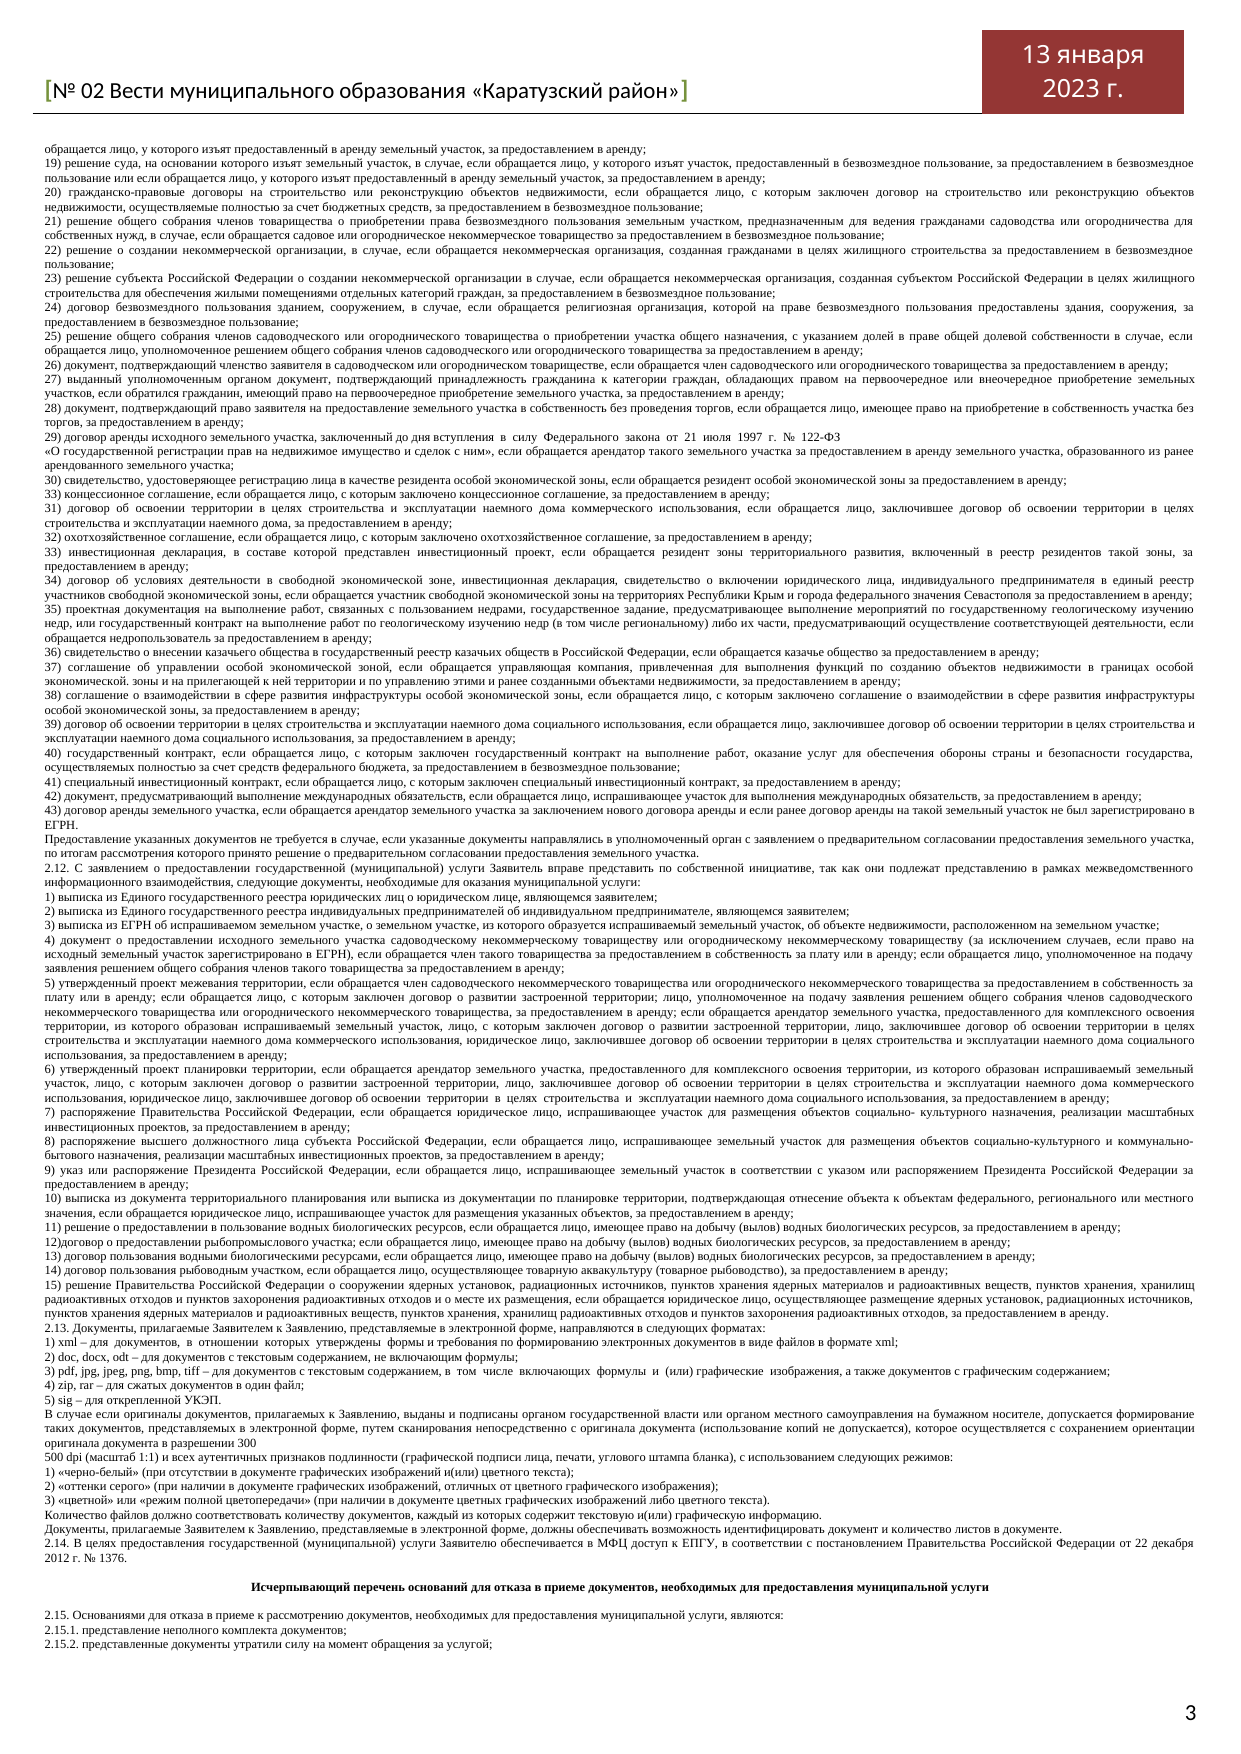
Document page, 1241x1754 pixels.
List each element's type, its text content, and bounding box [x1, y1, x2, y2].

text 34) договор об условиях деятельности в свободной экономической зоне, инвестиционная декларация, свидетельство о включении юридического лица, индивидуального предпринимателя в единый реестр участников свободной экономической зоны, если обращается участник свободной экономической зоны на территориях Республики Крым и города федерального значения Севастополя за предоставлением в аренду; [44, 573, 1196, 602]
text 24) договор безвозмездного пользования зданием, сооружением, в случае, если обращается религиозная организация, которой на праве безвозмездного пользования предоставлены здания, сооружения, за предоставлением в безвозмездное пользование; [44, 300, 1196, 329]
text 21) решение общего собрания членов товарищества о приобретении права безвозмездного пользования земельным участком, предназначенным для ведения гражданами садоводства или огородничества для собственных нужд, в случае, если обращается садовое или огородническое некоммерческое товарищество за предоставлением в безвозмездное пользование; [44, 214, 1196, 242]
text «О государственной регистрации прав на недвижимое имущество и сделок с ним», если обращается арендатор такого земельного участка за предоставлением в аренду земельного участка, образованного из ранее арендованного земельного участка; [44, 444, 1196, 472]
text 23) решение субъекта Российской Федерации о создании некоммерческой организации в случае, если обращается некоммерческая организация, созданная субъектом Российской Федерации в целях жилищного строительства для обеспечения жилыми помещениями отдельных категорий граждан, за предоставлением в безвозмездное пользование; [44, 271, 1196, 300]
text 4) документ о предоставлении исходного земельного участка садоводческому некоммерческому товариществу или огородническому некоммерческому товариществу (за исключением случаев, если право на исходный земельный участок зарегистрировано в ЕГРН), если обращается член такого товарищества за предоставлением в собственность за плату или в аренду; если обращается лицо, уполномоченное на подачу заявления решением общего собрания членов такого товарищества за предоставлением в аренду; [44, 932, 1196, 976]
text 2.15.1. представление неполного комплекта документов; [44, 1622, 1196, 1637]
text 14) договор пользования рыбоводным участком, если обращается лицо, осуществляющее товарную аквакультуру (товарное рыбоводство), за предоставлением в аренду; [44, 1263, 1196, 1277]
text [44, 142, 1196, 156]
text 31) договор об освоении территории в целях строительства и эксплуатации наемного дома коммерческого использования, если обращается лицо, заключившее договор об освоении территории в целях строительства и эксплуатации наемного дома, за предоставлением в аренду; [44, 501, 1196, 530]
text Количество файлов должно соответствовать количеству документов, каждый из которых содержит текстовую и(или) графическую информацию. [44, 1507, 1196, 1522]
text 41) специальный инвестиционный контракт, если обращается лицо, с которым заключен специальный инвестиционный контракт, за предоставлением в аренду; [44, 774, 1196, 789]
text 2.12. С заявлением о предоставлении государственной (муниципальной) услуги Заявитель вправе представить по собственной инициативе, так как они подлежат представлению в рамках межведомственного информационного взаимодействия, следующие документы, необходимые для оказания муниципальной услуги: [44, 861, 1196, 889]
text 40) государственный контракт, если обращается лицо, с которым заключен государственный контракт на выполнение работ, оказание услуг для обеспечения обороны страны и безопасности государства, осуществляемых полностью за счет средств федерального бюджета, за предоставлением в безвозмездное пользование; [44, 746, 1196, 774]
text 25) решение общего собрания членов садоводческого или огороднического товарищества о приобретении участка общего назначения, с указанием долей в праве общей долевой собственности в случае, если обращается лицо, уполномоченное решением общего собрания членов садоводческого или огороднического товарищества за предоставлением в аренду; [44, 329, 1196, 357]
text 28) документ, подтверждающий право заявителя на предоставление земельного участка в собственность без проведения торгов, если обращается лицо, имеющее право на приобретение в собственность участка без торгов, за предоставлением в аренду; [44, 401, 1196, 429]
text 3) pdf, jpg, jpeg, png, bmp, tiff – для документов с текстовым содержанием, в том числе включающих формулы и (или) графические изображения, а также документов с графическим содержанием; [44, 1364, 1196, 1378]
text Предоставление указанных документов не требуется в случае, если указанные документы направлялись в уполномоченный орган с заявлением о предварительном согласовании предоставления земельного участка, по итогам рассмотрения которого принято решение о предварительном согласовании предоставления земельного участка. [44, 832, 1196, 861]
text 1) «черно-белый» (при отсутствии в документе графических изображений и(или) цветного текста); [44, 1464, 1196, 1479]
text 39) договор об освоении территории в целях строительства и эксплуатации наемного дома социального использования, если обращается лицо, заключившее договор об освоении территории в целях строительства и эксплуатации наемного дома социального использования, за предоставлением в аренду; [44, 717, 1196, 746]
text 1) выписка из Единого государственного реестра юридических лиц о юридическом лице, являющемся заявителем; [44, 889, 1196, 904]
text 10) выписка из документа территориального планирования или выписка из документации по планировке территории, подтверждающая отнесение объекта к объектам федерального, регионального или местного значения, если обращается юридическое лицо, испрашивающее участок для размещения указанных объектов, за предоставлением в аренду; [44, 1191, 1196, 1220]
text 30) свидетельство, удостоверяющее регистрацию лица в качестве резидента особой экономической зоны, если обращается резидент особой экономической зоны за предоставлением в аренду; [44, 472, 1196, 487]
text 5) утвержденный проект межевания территории, если обращается член садоводческого некоммерческого товарищества или огороднического некоммерческого товарищества за предоставлением в собственность за плату или в аренду; если обращается лицо, с которым заключен договор о развитии застроенной территории; лицо, уполномоченное на подачу заявления решением общего собрания членов садоводческого некоммерческого товарищества или огороднического некоммерческого товарищества, за предоставлением в аренду; если обращается арендатор земельного участка, предоставленного для комплексного освоения территории, из которого образован испрашиваемый земельный участок, лицо, с которым заключен договор о развитии застроенной территории, лицо, заключившее договор об освоении территории в целях строительства и эксплуатации наемного дома коммерческого использования, юридическое лицо, заключившее договор об освоении территории в целях строительства и эксплуатации наемного дома социального использования, за предоставлением в аренду; [44, 976, 1196, 1062]
text 500 dpi (масштаб 1:1) и всех аутентичных признаков подлинности (графической подписи лица, печати, углового штампа бланка), с использованием следующих режимов: [44, 1450, 1196, 1464]
text 29) договор аренды исходного земельного участка, заключенный до дня вступления в силу Федерального закона от 21 июля 1997 г. № 122-ФЗ [44, 429, 1196, 444]
text 8) распоряжение высшего должностного лица субъекта Российской Федерации, если обращается лицо, испрашивающее земельный участок для размещения объектов социально-культурного и коммунально-бытового назначения, реализации масштабных инвестиционных проектов, за предоставлением в аренду; [44, 1134, 1196, 1162]
text 43) договор аренды земельного участка, если обращается арендатор земельного участка за заключением нового договора аренды и если ранее договор аренды на такой земельный участок не был зарегистрировано в ЕГРН. [44, 803, 1196, 832]
text 3) «цветной» или «режим полной цветопередачи» (при наличии в документе цветных графических изображений либо цветного текста). [44, 1493, 1196, 1507]
text 33) концессионное соглашение, если обращается лицо, с которым заключено концессионное соглашение, за предоставлением в аренду; [44, 487, 1196, 501]
text 32) охотхозяйственное соглашение, если обращается лицо, с которым заключено охотхозяйственное соглашение, за предоставлением в аренду; [44, 530, 1196, 544]
text 2.15.2. представленные документы утратили силу на момент обращения за услугой; [44, 1637, 1196, 1651]
text 38) соглашение о взаимодействии в сфере развития инфраструктуры особой экономической зоны, если обращается лицо, с которым заключено соглашение о взаимодействии в сфере развития инфраструктуры особой экономической зоны, за предоставлением в аренду; [44, 688, 1196, 717]
text В случае если оригиналы документов, прилагаемых к Заявлению, выданы и подписаны органом государственной власти или органом местного самоуправления на бумажном носителе, допускается формирование таких документов, представляемых в электронной форме, путем сканирования непосредственно с оригинала документа (использование копий не допускается), которое осуществляется с сохранением ориентации оригинала документа в разрешении 300 [44, 1407, 1196, 1450]
text 7) распоряжение Правительства Российской Федерации, если обращается юридическое лицо, испрашивающее участок для размещения объектов социально- культурного назначения, реализации масштабных инвестиционных проектов, за предоставлением в аренду; [44, 1105, 1196, 1134]
text 2) выписка из Единого государственного реестра индивидуальных предпринимателей об индивидуальном предпринимателе, являющемся заявителем; [44, 904, 1196, 918]
text 6) утвержденный проект планировки территории, если обращается арендатор земельного участка, предоставленного для комплексного освоения территории, из которого образован испрашиваемый земельный участок, лицо, с которым заключен договор о развитии застроенной территории, лицо, заключившее договор об освоении территории в целях строительства и эксплуатации наемного дома коммерческого использования, юридическое лицо, заключившее договор об освоении территории в целях строительства и эксплуатации наемного дома социального использования, за предоставлением в аренду; [44, 1062, 1196, 1105]
text 27) выданный уполномоченным органом документ, подтверждающий принадлежность гражданина к категории граждан, обладающих правом на первоочередное или внеочередное приобретение земельных участков, если обратился гражданин, имеющий право на первоочередное приобретение земельного участка, за предоставлением в аренду; [44, 372, 1196, 401]
text 1) xml – для документов, в отношении которых утверждены формы и требования по формированию электронных документов в виде файлов в формате xml; [44, 1335, 1196, 1349]
text 2) «оттенки серого» (при наличии в документе графических изображений, отличных от цветного графического изображения); [44, 1479, 1196, 1493]
text 19) решение суда, на основании которого изъят земельный участок, в случае, если обращается лицо, у которого изъят участок, предоставленный в безвозмездное пользование, за предоставлением в безвозмездное пользование или если обращается лицо, у которого изъят предоставленный в аренду земельный участок, за предоставлением в аренду; [44, 156, 1196, 185]
text 2.13. Документы, прилагаемые Заявителем к Заявлению, представляемые в электронной форме, направляются в следующих форматах: [44, 1321, 1196, 1335]
text Исчерпывающий перечень оснований для отказа в приеме документов, необходимых для предоставления муниципальной услуги [44, 1579, 1196, 1594]
text 26) документ, подтверждающий членство заявителя в садоводческом или огородническом товариществе, если обращается член садоводческого или огороднического товарищества за предоставлением в аренду; [44, 357, 1196, 372]
text 35) проектная документация на выполнение работ, связанных с пользованием недрами, государственное задание, предусматривающее выполнение мероприятий по государственному геологическому изучению недр, или государственный контракт на выполнение работ по геологическому изучению недр (в том числе региональному) либо их части, предусматривающий осуществление соответствующей деятельности, если обращается недропользователь за предоставлением в аренду; [44, 602, 1196, 645]
text 5) sig – для открепленной УКЭП. [44, 1392, 1196, 1407]
text 9) указ или распоряжение Президента Российской Федерации, если обращается лицо, испрашивающее земельный участок в соответствии с указом или распоряжением Президента Российской Федерации за предоставлением в аренду; [44, 1162, 1196, 1191]
text 37) соглашение об управлении особой экономической зоной, если обращается управляющая компания, привлеченная для выполнения функций по созданию объектов недвижимости в границах особой экономической. зоны и на прилегающей к ней территории и по управлению этими и ранее созданными объектами недвижимости, за предоставлением в аренду; [44, 659, 1196, 688]
text 12)договор о предоставлении рыбопромыслового участка; если обращается лицо, имеющее право на добычу (вылов) водных биологических ресурсов, за предоставлением в аренду; [44, 1234, 1196, 1249]
text 33) инвестиционная декларация, в составе которой представлен инвестиционный проект, если обращается резидент зоны территориального развития, включенный в реестр резидентов такой зоны, за предоставлением в аренду; [44, 544, 1196, 573]
text 36) свидетельство о внесении казачьего общества в государственный реестр казачьих обществ в Российской Федерации, если обращается казачье общество за предоставлением в аренду; [44, 645, 1196, 659]
text 13) договор пользования водными биологическими ресурсами, если обращается лицо, имеющее право на добычу (вылов) водных биологических ресурсов, за предоставлением в аренду; [44, 1249, 1196, 1263]
text 11) решение о предоставлении в пользование водных биологических ресурсов, если обращается лицо, имеющее право на добычу (вылов) водных биологических ресурсов, за предоставлением в аренду; [44, 1220, 1196, 1234]
text 15) решение Правительства Российской Федерации о сооружении ядерных установок, радиационных источников, пунктов хранения ядерных материалов и радиоактивных веществ, пунктов хранения, хранилищ радиоактивных отходов и пунктов захоронения радиоактивных отходов и о месте их размещения, если обращается юридическое лицо, осуществляющее размещение ядерных установок, радиационных источников, пунктов хранения ядерных материалов и радиоактивных веществ, пунктов хранения, хранилищ радиоактивных отходов и пунктов захоронения радиоактивных отходов, за предоставлением в аренду. [44, 1277, 1196, 1321]
text 42) документ, предусматривающий выполнение международных обязательств, если обращается лицо, испрашивающее участок для выполнения международных обязательств, за предоставлением в аренду; [44, 789, 1196, 803]
text 2) doc, docx, odt – для документов с текстовым содержанием, не включающим формулы; [44, 1349, 1196, 1364]
text 2.15. Основаниями для отказа в приеме к рассмотрению документов, необходимых для предоставления муниципальной услуги, являются: [44, 1608, 1196, 1622]
text 4) zip, rar – для сжатых документов в один файл; [44, 1378, 1196, 1392]
text 2.14. В целях предоставления государственной (муниципальной) услуги Заявителю обеспечивается в МФЦ доступ к ЕПГУ, в соответствии с постановлением Правительства Российской Федерации от 22 декабря 2012 г. № 1376. [44, 1536, 1196, 1565]
text 3) выписка из ЕГРН об испрашиваемом земельном участке, о земельном участке, из которого образуется испрашиваемый земельный участок, об объекте недвижимости, расположенном на земельном участке; [44, 918, 1196, 932]
text Документы, прилагаемые Заявителем к Заявлению, представляемые в электронной форме, должны обеспечивать возможность идентифицировать документ и количество листов в документе. [44, 1522, 1196, 1536]
text 22) решение о создании некоммерческой организации, в случае, если обращается некоммерческая организация, созданная гражданами в целях жилищного строительства за предоставлением в безвозмездное пользование; [44, 242, 1196, 271]
text 20) гражданско-правовые договоры на строительство или реконструкцию объектов недвижимости, если обращается лицо, с которым заключен договор на строительство или реконструкцию объектов недвижимости, осуществляемые полностью за счет бюджетных средств, за предоставлением в безвозмездное пользование; [44, 185, 1196, 214]
